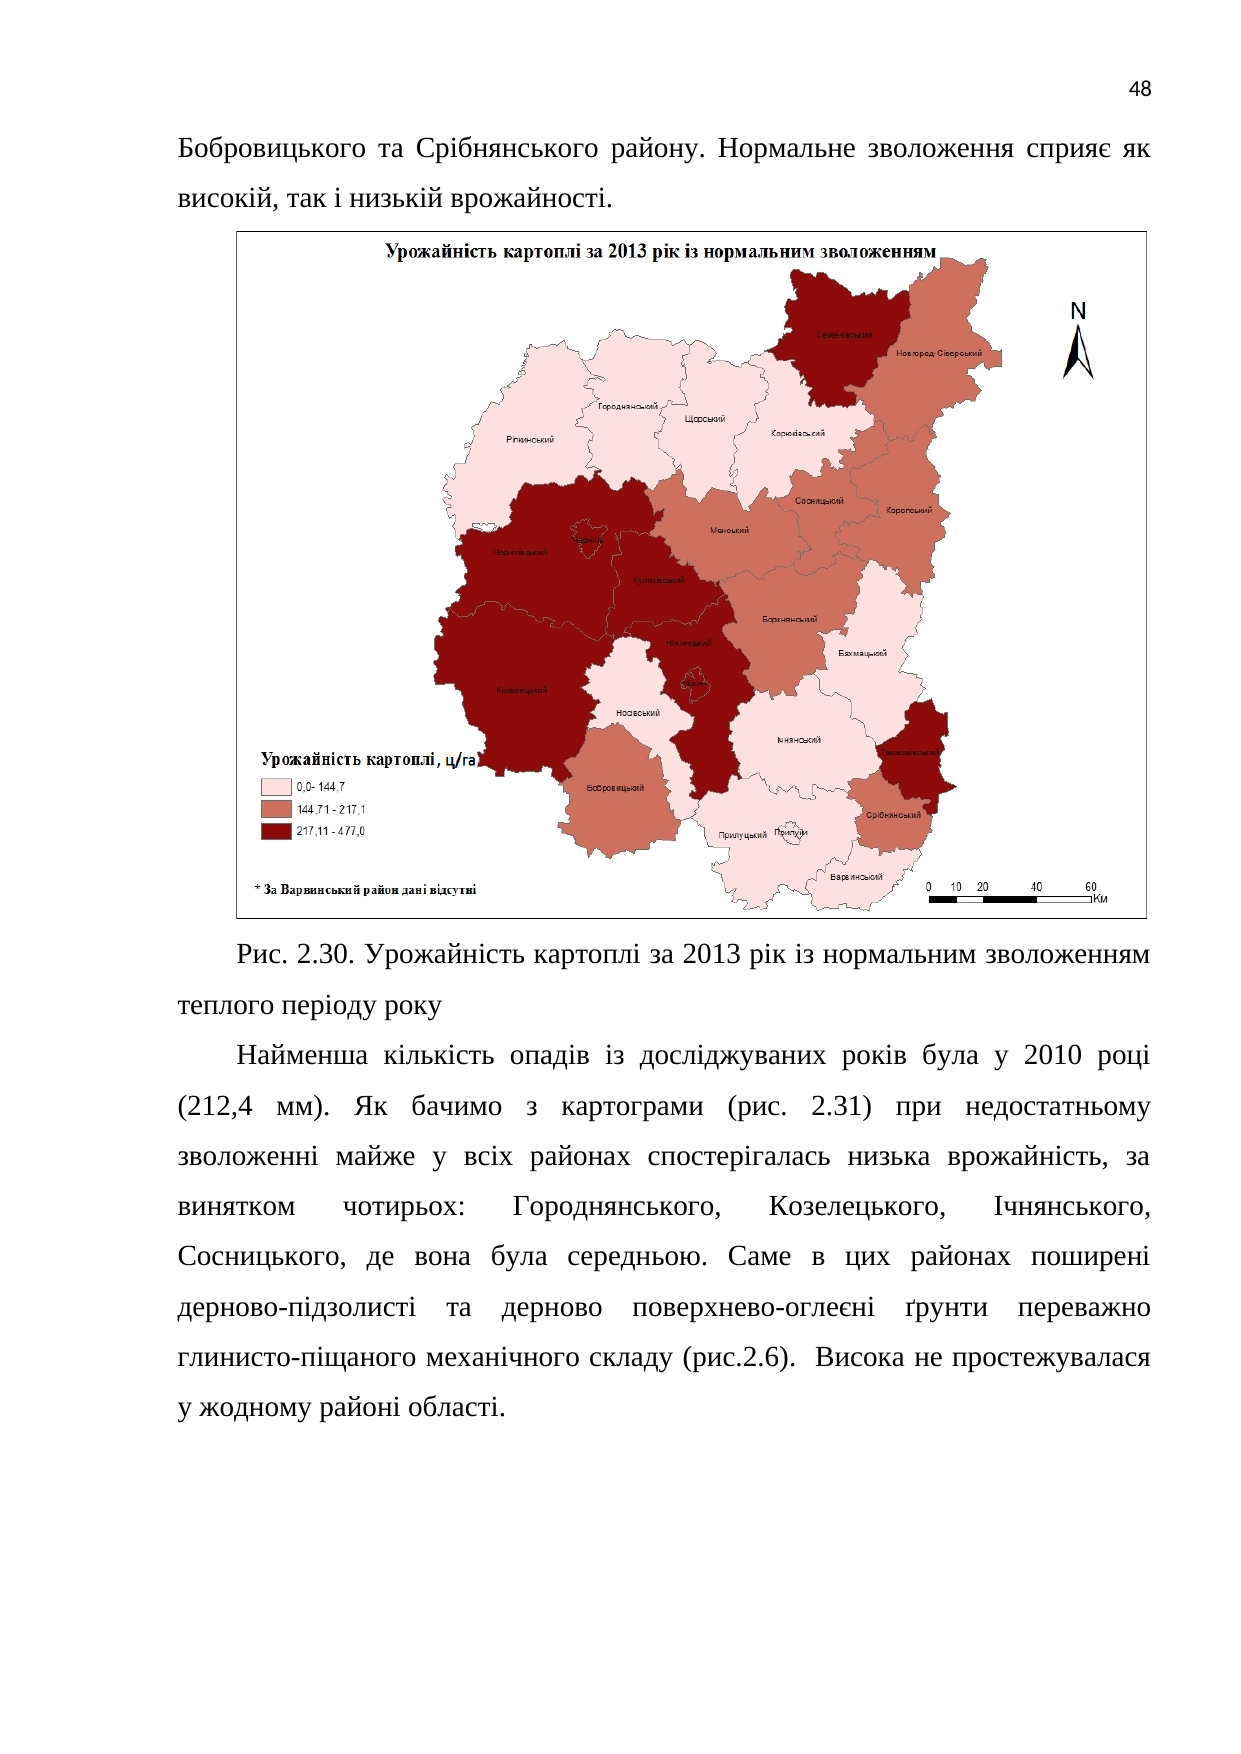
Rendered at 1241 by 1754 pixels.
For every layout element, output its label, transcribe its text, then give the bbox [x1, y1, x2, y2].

text Рис. 2.30. Урожайність картоплі за 2013 рік із нормальним зволоженням теплого періоду року [177, 937, 1152, 1021]
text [177, 130, 1152, 214]
picture [236, 230, 1151, 923]
text Найменша кількість опадів із досліджуваних років була у 2010 році (212,4 мм). Як бачимо з картограми (рис. 2.31) при недостатньому зволоженні майже у всіх районах спостерігалась низька врожайність, за винятком чотирьох: Городнянського, Козелецького, Ічнянського, Сосницького, де вона була середньою. Саме в цих районах поширені дерново-підзолисті та дерново поверхнево-оглеєні ґрунти переважно глинисто-піщаного механічного складу (рис.2.6). Висока не простежувалася у жодному районі області. [177, 1037, 1152, 1423]
